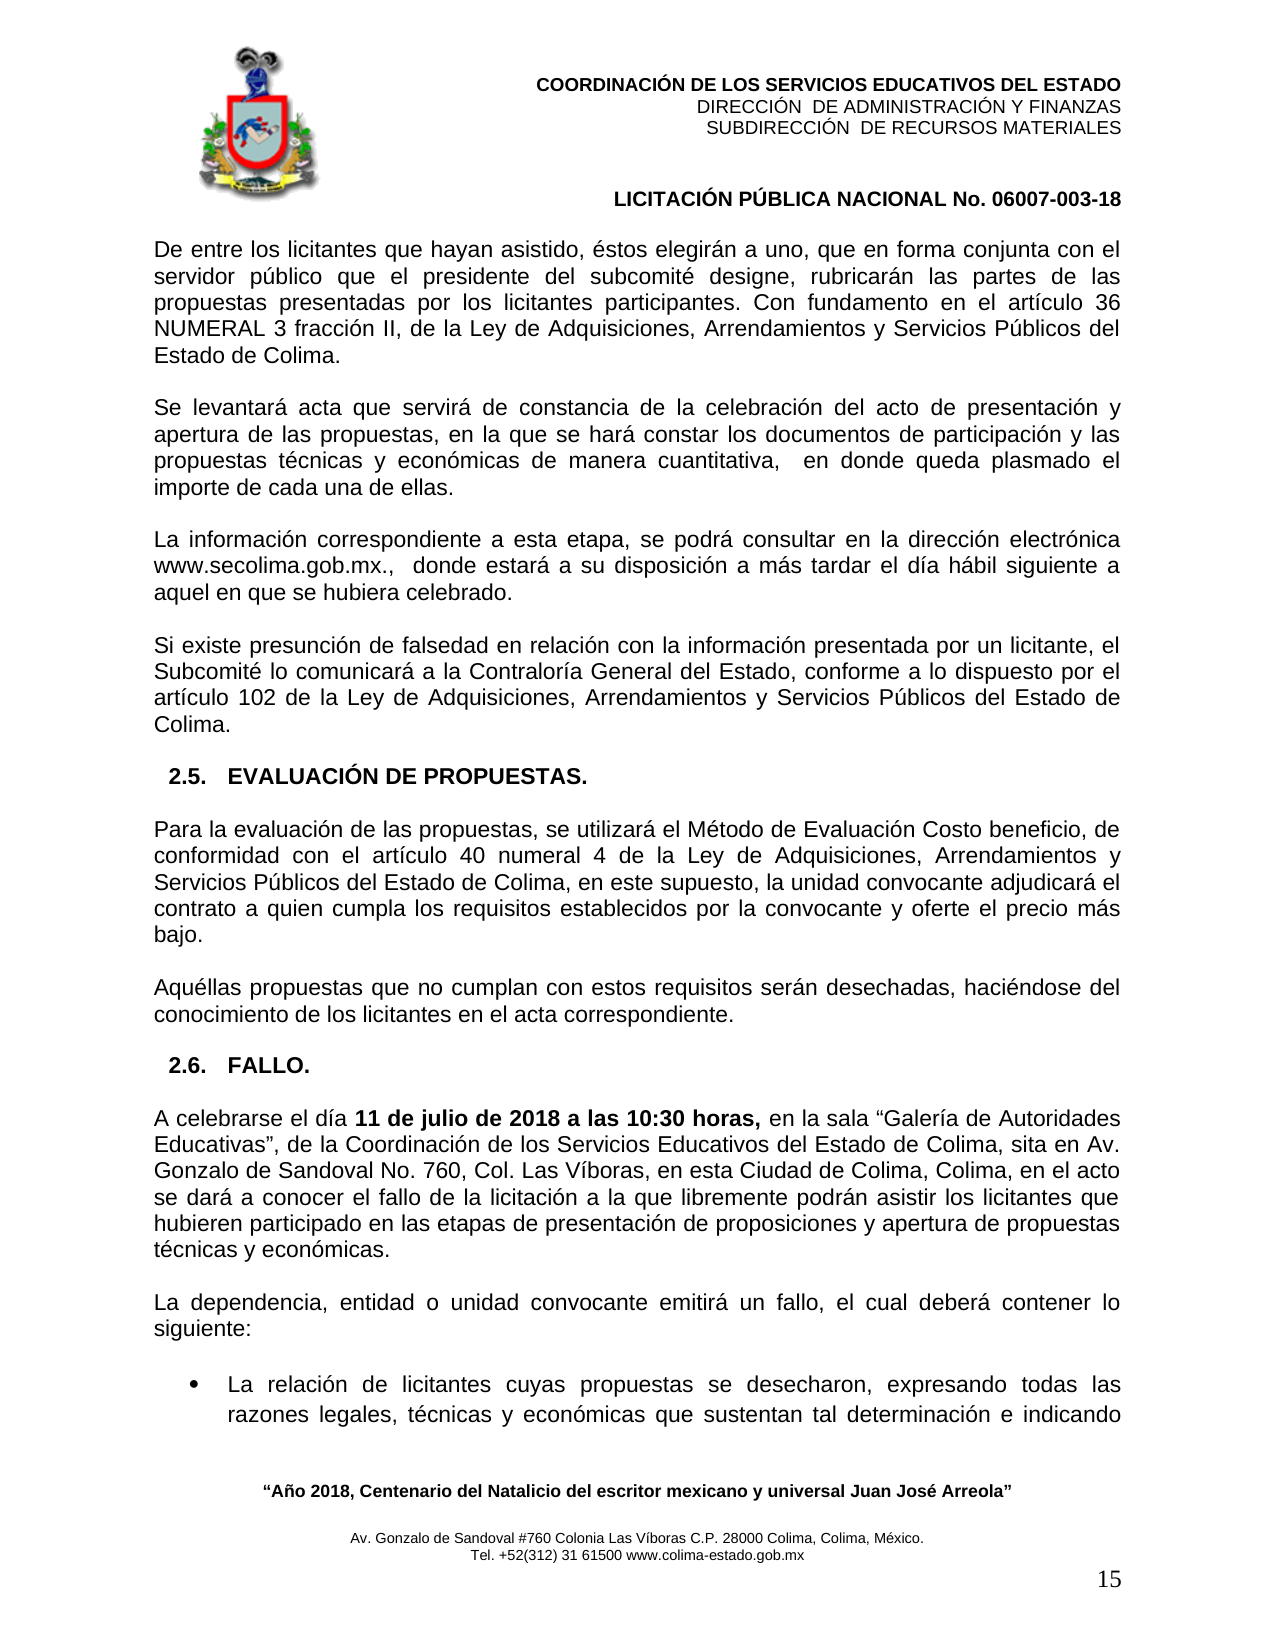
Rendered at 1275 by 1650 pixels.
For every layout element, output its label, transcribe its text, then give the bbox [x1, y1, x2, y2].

text Para la evaluación de las propuestas, se utilizará el Método de Evaluación Costo beneficio, de conformidad con el artículo 40 numeral 4 de la Ley de Adquisiciones, Arrendamientos y Servicios Públicos del Estado de Colima, en este supuesto, la unidad convocante adjudicará el contrato a quien cumpla los requisitos establecidos por la convocante y oferte el precio más bajo. [153, 816, 1121, 948]
list EVALUACIÓN DE PROPUESTAS. [168, 763, 1121, 790]
text La dependencia, entidad o unidad convocante emitirá un fallo, el cual deberá contener lo siguiente: [153, 1289, 1121, 1342]
picture [185, 30, 332, 218]
text Aquéllas propuestas que no cumplan con estos requisitos serán desechadas, haciéndose del conocimiento de los licitantes en el acta correspondiente. [153, 974, 1121, 1027]
text A celebrarse el día 11 de julio de 2018 a las 10:30 horas, en la sala “Galería de Autoridades Educativas”, de la Coordinación de los Servicios Educativos del Estado de Colima, sita en Av. Gonzalo de Sandoval No. 760, Col. Las Víboras, en esta Ciudad de Colima, Colima, en el acto se dará a conocer el fallo de la licitación a la que libremente podrán asistir los licitantes que hubieren participado en las etapas de presentación de proposiciones y apertura de propuestas técnicas y económicas. [153, 1104, 1121, 1263]
text De entre los licitantes que hayan asistido, éstos elegirán a uno, que en forma conjunta con el servidor público que el presidente del subcomité designe, rubricarán las partes de las propuestas presentadas por los licitantes participantes. Con fundamento en el artículo 36 NUMERAL 3 fracción II, de la Ley de Adquisiciones, Arrendamientos y Servicios Públicos del Estado de Colima. [153, 236, 1121, 368]
text La información correspondiente a esta etapa, se podrá consultar en la dirección electrónica www.secolima.gob.mx., donde estará a su disposición a más tardar el día hábil siguiente a aquel en que se hubiera celebrado. [153, 526, 1121, 605]
text Se levantará acta que servirá de constancia de la celebración del acto de presentación y apertura de las propuestas, en la que se hará constar los documentos de participación y las propuestas técnicas y económicas de manera cuantitativa, en donde queda plasmado el importe de cada una de ellas. [153, 394, 1121, 500]
text Si existe presunción de falsedad en relación con la información presentada por un licitante, el Subcomité lo comunicará a la Contraloría General del Estado, conforme a lo dispuesto por el artículo 102 de la Ley de Adquisiciones, Arrendamientos y Servicios Públicos del Estado de Colima. [153, 632, 1121, 737]
list FALLO. [168, 1052, 1121, 1078]
